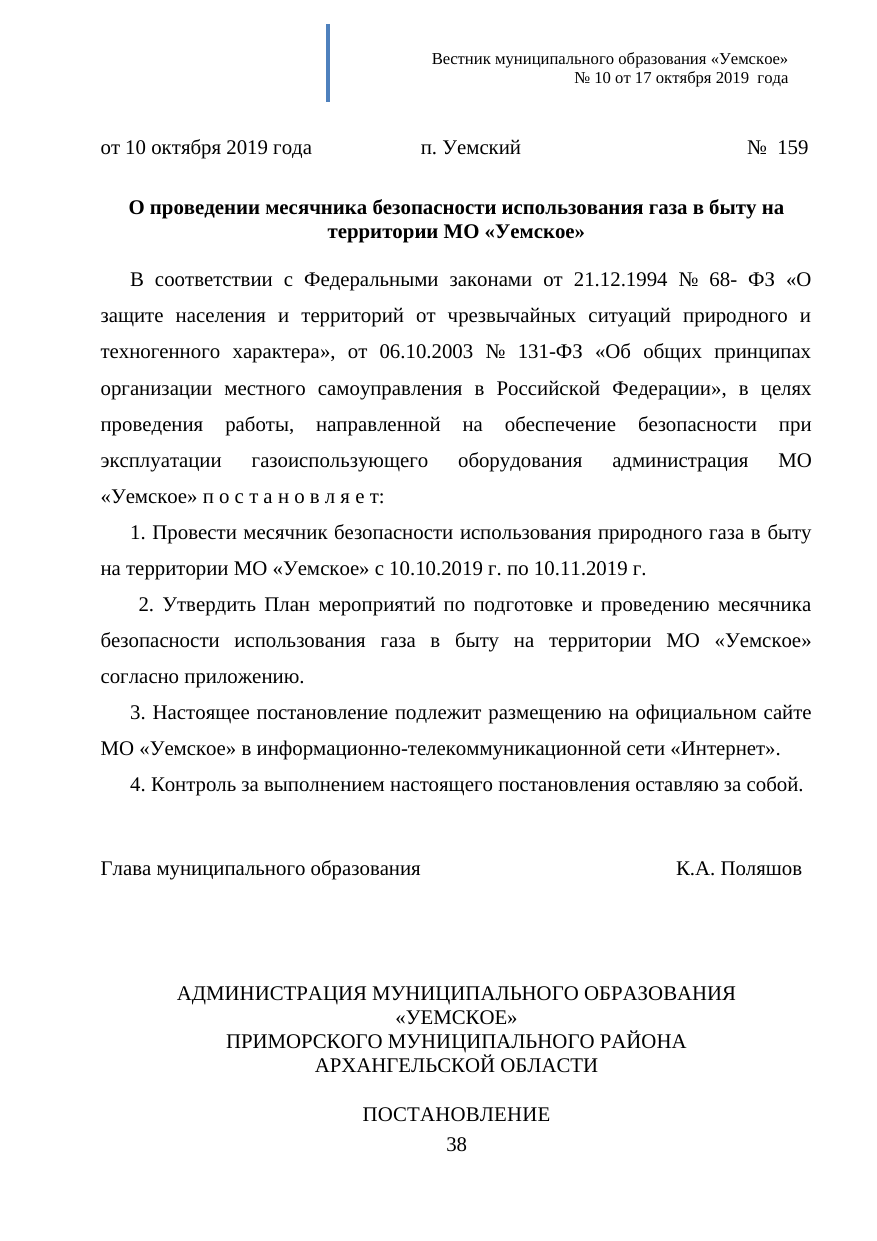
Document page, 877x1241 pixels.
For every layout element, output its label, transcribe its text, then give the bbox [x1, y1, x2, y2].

text 3. Настоящее постановление подлежит размещению на официальном сайте МО «Уемское» в информационно-телекоммуникационной сети «Интернет». [100, 700, 812, 760]
text ПОСТАНОВЛЕНИЕ [100, 1096, 812, 1126]
text от 10 октября 2019 года п. Уемский № 159 [100, 124, 812, 162]
text «УЕМСКОЕ» [100, 1005, 812, 1029]
text 2. Утвердить План мероприятий по подготовке и проведению месячника безопасности использования газа в быту на территории МО «Уемское» согласно приложению. [100, 592, 812, 688]
text Глава муниципального образования К.А. Поляшов [100, 856, 812, 880]
text ПРИМОРСКОГО МУНИЦИПАЛЬНОГО РАЙОНА [100, 1029, 812, 1053]
text АДМИНИСТРАЦИЯ МУНИЦИПАЛЬНОГО ОБРАЗОВАНИЯ [100, 981, 812, 1005]
text О проведении месячника безопасности использования газа в быту на территории МО «Уемское» [100, 195, 812, 243]
text 1. Провести месячник безопасности использования природного газа в быту на территории МО «Уемское» с 10.10.2019 г. по 10.11.2019 г. [100, 520, 812, 580]
text 4. Контроль за выполнением настоящего постановления оставляю за собой. [100, 772, 812, 796]
text В соответствии с Федеральными законами от 21.12.1994 № 68- ФЗ «О защите населения и территорий от чрезвычайных ситуаций природного и техногенного характера», от 06.10.2003 № 131-ФЗ «Об общих принципах организации местного самоуправления в Российской Федерации», в целях проведения работы, направленной на обеспечение безопасности при эксплуатации газоиспользующего оборудования администрация МО «Уемское» п о с т а н о в л я е т: [100, 267, 812, 508]
text АРХАНГЕЛЬСКОЙ ОБЛАСТИ [100, 1053, 812, 1077]
